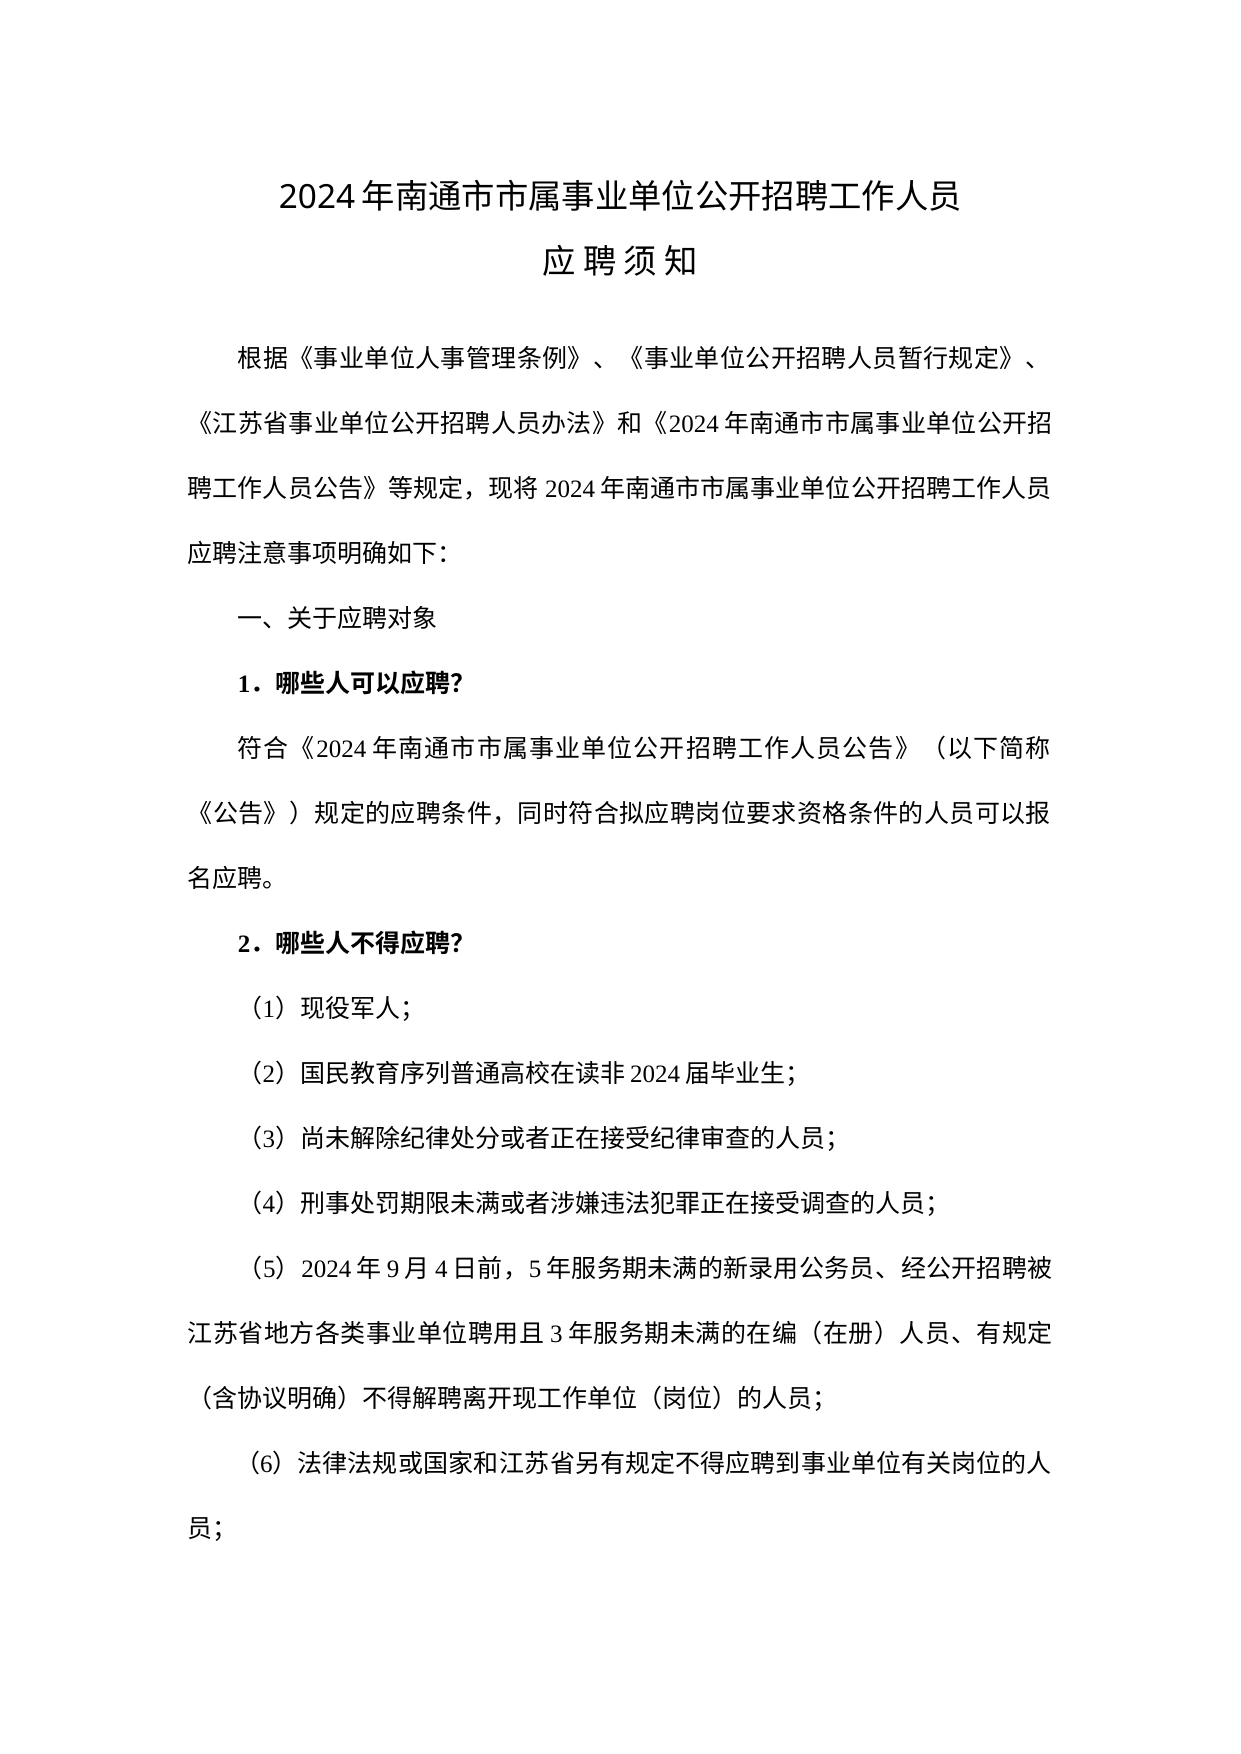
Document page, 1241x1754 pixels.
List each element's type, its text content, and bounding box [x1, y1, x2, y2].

text 一、关于应聘对象 [187, 584, 1053, 649]
text （5）2024年9月4日前，5年服务期未满的新录用公务员、经公开招聘被江苏省地方各类事业单位聘用且3年服务期未满的在编（在册）人员、有规定（含协议明确）不得解聘离开现工作单位（岗位）的人员； [187, 1234, 1053, 1429]
text 符合《2024年南通市市属事业单位公开招聘工作人员公告》（以下简称《公告》）规定的应聘条件，同时符合拟应聘岗位要求资格条件的人员可以报名应聘。 [187, 714, 1053, 909]
list 法律法规或国家和江苏省另有规定不得应聘到事业单位有关岗位的人员； [187, 1429, 1053, 1559]
text （2）国民教育序列普通高校在读非2024届毕业生； [187, 1039, 1053, 1104]
text 应 聘 须 知 [187, 227, 1053, 292]
text （4）刑事处罚期限未满或者涉嫌违法犯罪正在接受调查的人员； [187, 1169, 1053, 1234]
text 2024年南通市市属事业单位公开招聘工作人员 [187, 162, 1053, 227]
text 根据《事业单位人事管理条例》、《事业单位公开招聘人员暂行规定》、《江苏省事业单位公开招聘人员办法》和《2024年南通市市属事业单位公开招聘工作人员公告》等规定，现将2024年南通市市属事业单位公开招聘工作人员应聘注意事项明确如下： [187, 324, 1053, 584]
text 2．哪些人不得应聘？ [187, 909, 1053, 974]
text （3）尚未解除纪律处分或者正在接受纪律审查的人员； [187, 1104, 1053, 1169]
text 1．哪些人可以应聘？ [187, 649, 1053, 714]
text （1）现役军人； [187, 974, 1053, 1039]
